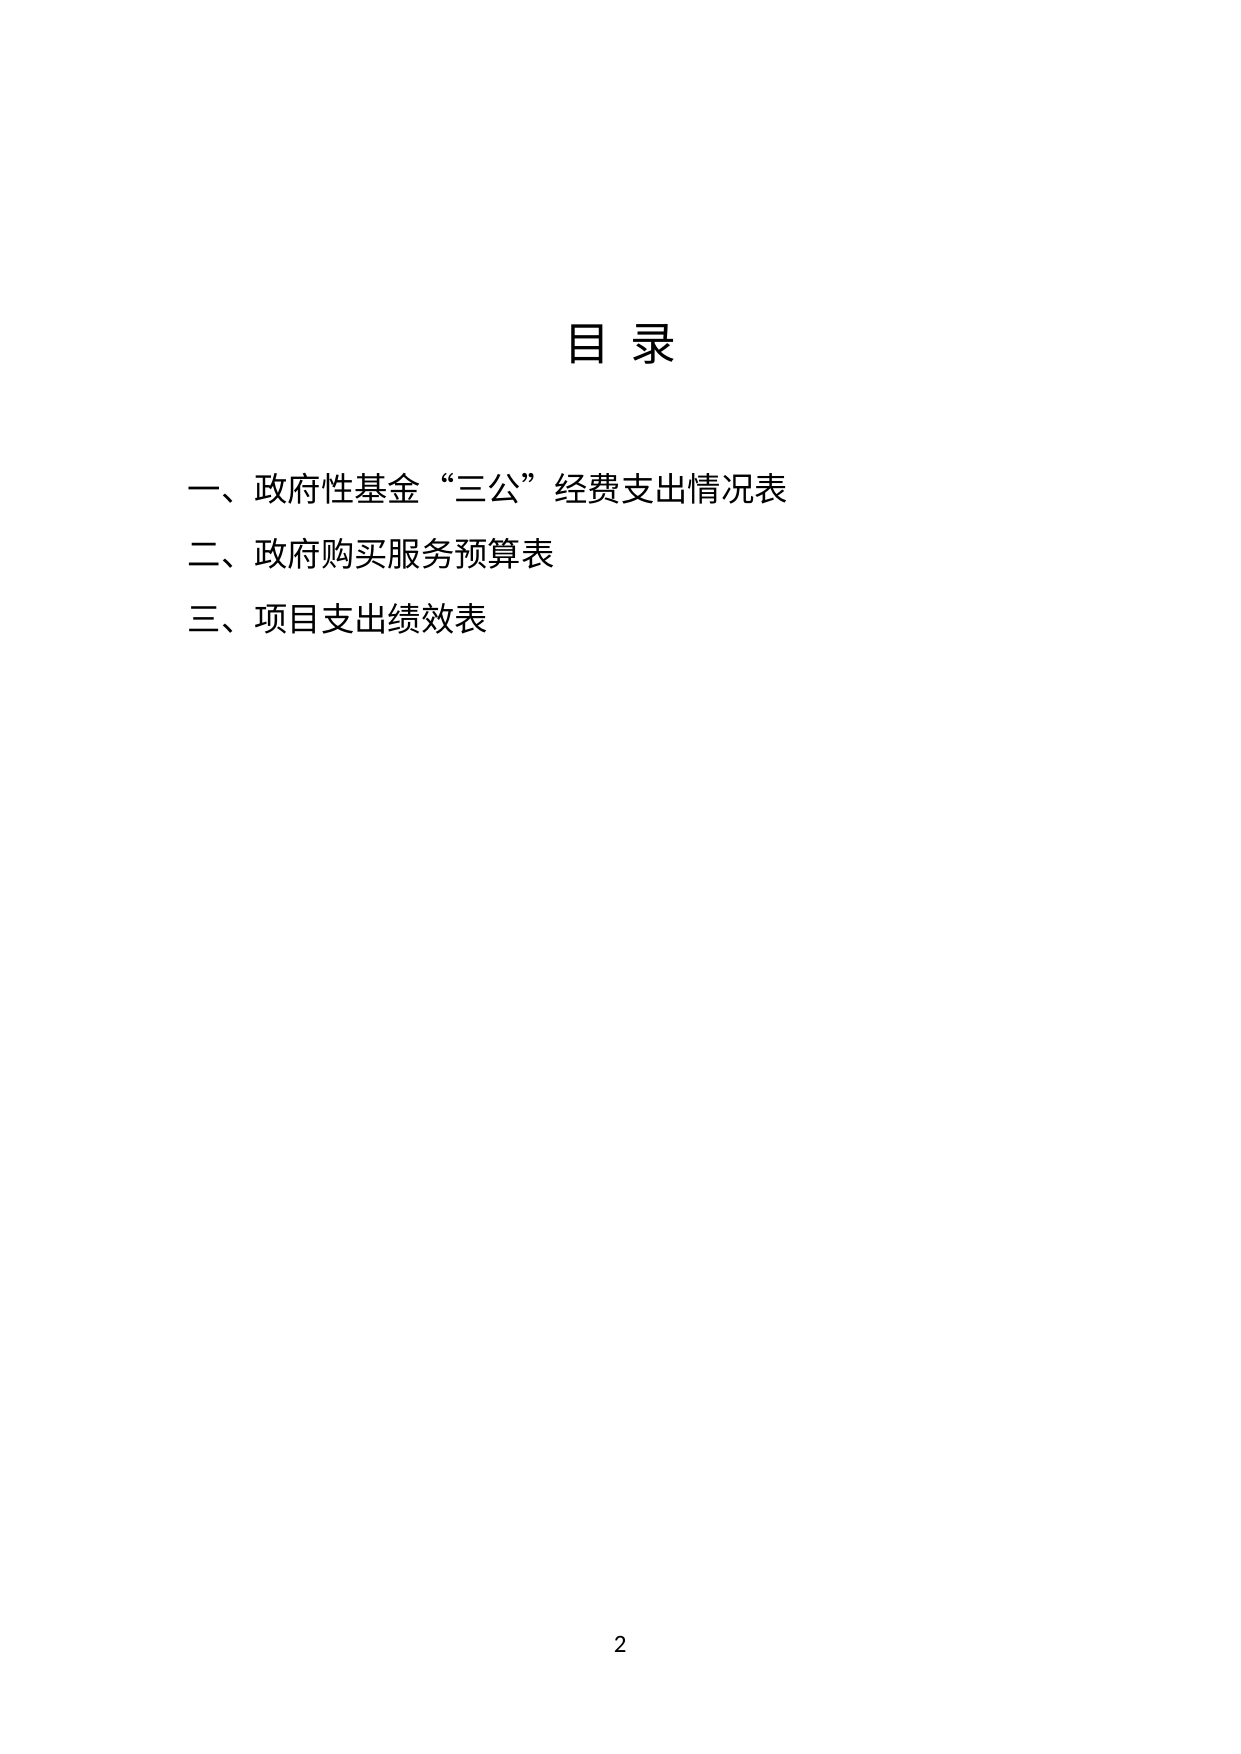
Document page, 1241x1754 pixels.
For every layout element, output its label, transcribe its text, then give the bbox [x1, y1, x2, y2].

text 二、政府购买服务预算表 [187, 519, 1053, 584]
text 目 录 [187, 292, 1053, 389]
text 三、项目支出绩效表 [187, 584, 1053, 649]
text 一、政府性基金“三公”经费支出情况表 [187, 454, 1053, 519]
